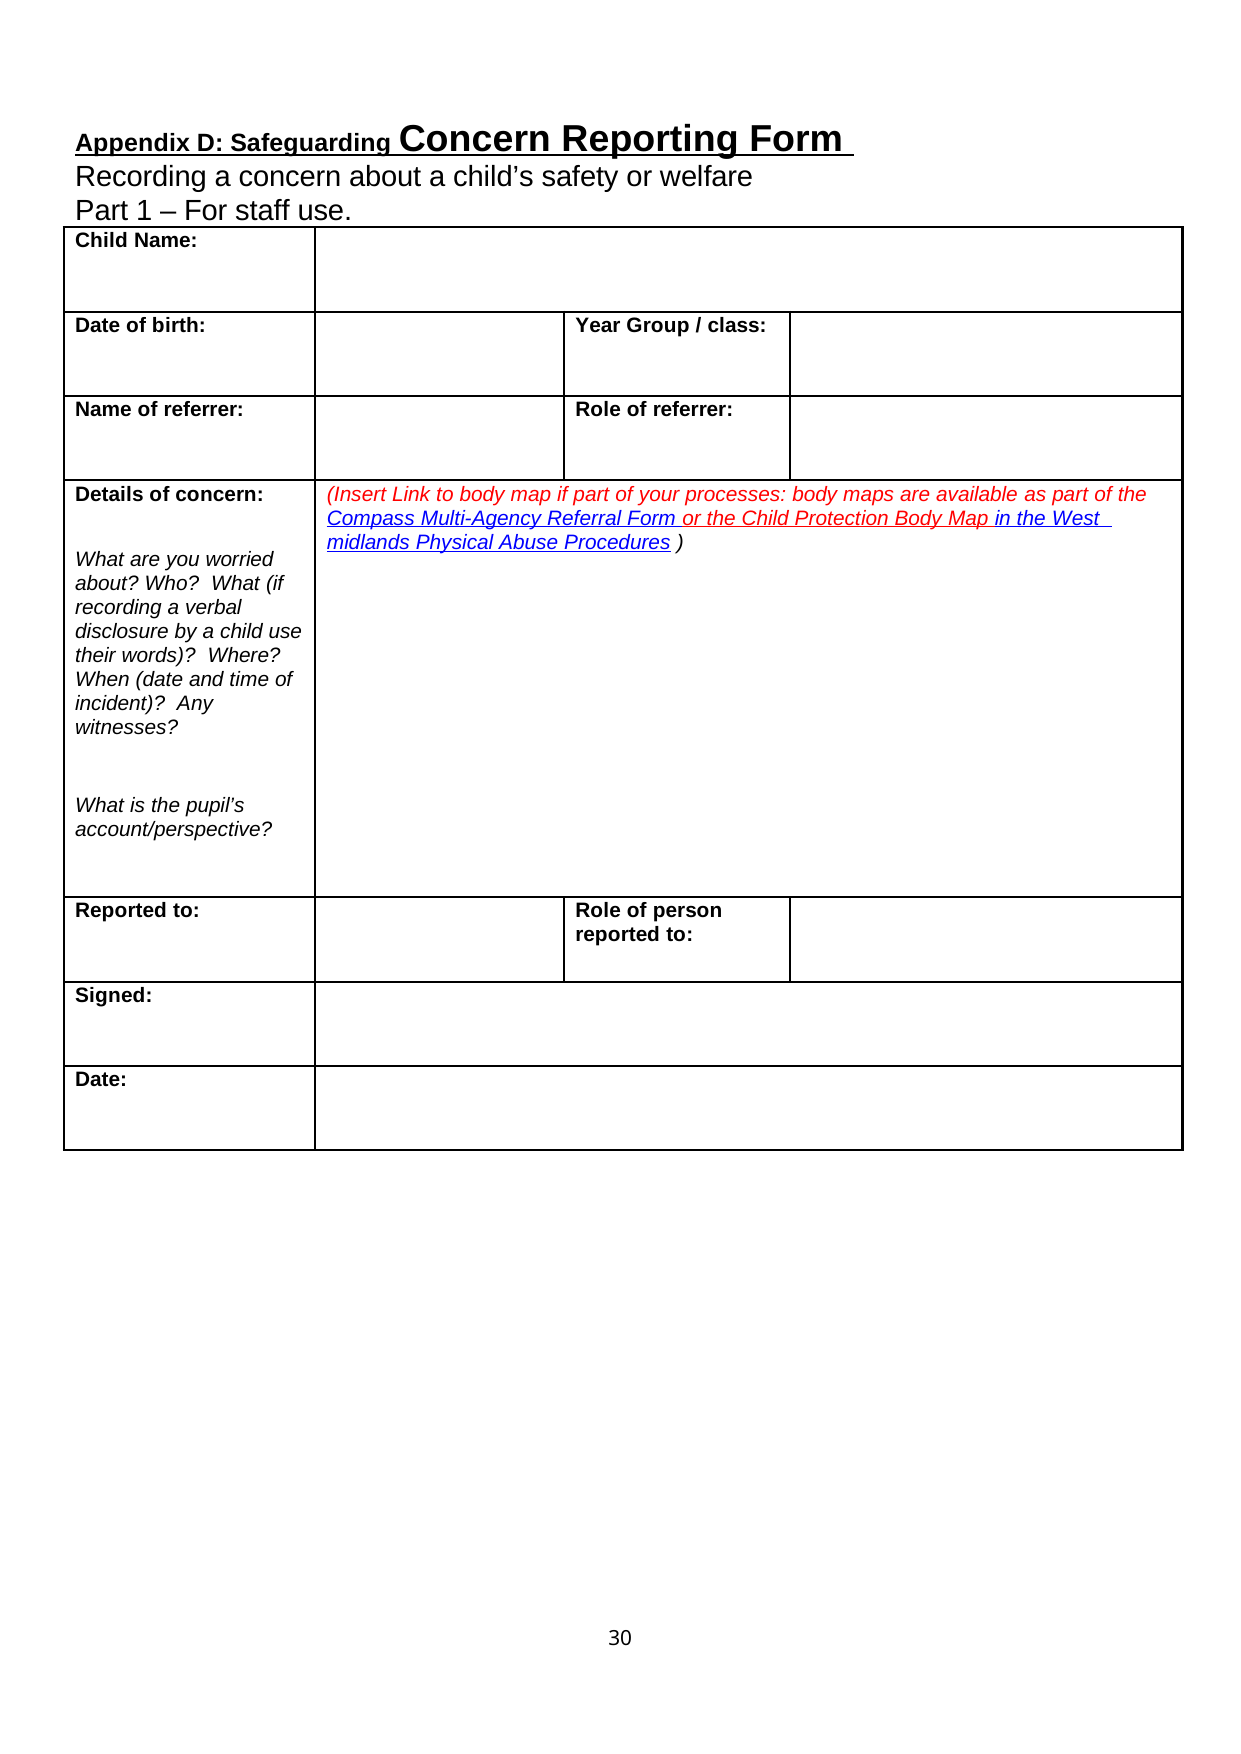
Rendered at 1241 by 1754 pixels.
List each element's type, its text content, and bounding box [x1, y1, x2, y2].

table_cell Name of referrer: [65, 397, 314, 479]
table_cell Signed: [65, 983, 314, 1065]
table_cell Date: [65, 1067, 314, 1149]
table_cell (Insert Link to body map if part of your processes: body maps are available as part of the Compass Multi-Agency Referral Form or the Child Protection Body Map in the West midlands Physical Abuse Procedures ) [316, 481, 1181, 896]
table_cell Reported to: [65, 898, 314, 981]
table_header Child Name: [65, 228, 314, 311]
table_cell [316, 1067, 1181, 1149]
table_cell Year Group / class: [565, 313, 789, 395]
table_cell Role of person reported to: [565, 898, 789, 981]
table_cell [791, 397, 1181, 479]
subtitle Appendix D: Safeguarding Concern Reporting Form [75, 116, 1165, 159]
table_cell [316, 898, 563, 981]
table_cell [316, 313, 563, 395]
table_header [316, 228, 1181, 311]
table_cell Role of referrer: [565, 397, 789, 479]
table_cell [316, 397, 563, 479]
table_cell [316, 983, 1181, 1065]
table_cell [791, 313, 1181, 395]
table_cell Date of birth: [65, 313, 314, 395]
table_cell Details of concern: What are you worried about? Who? What (if recording a verbal disclosure by a child use their words)? Where? When (date and time of incident)? Any witnesses? What is the pupil’s account/perspective? [65, 481, 314, 896]
text Recording a concern about a child’s safety or welfare [75, 159, 1165, 193]
text Part 1 – For staff use. [75, 193, 1165, 226]
table_cell [791, 898, 1181, 981]
